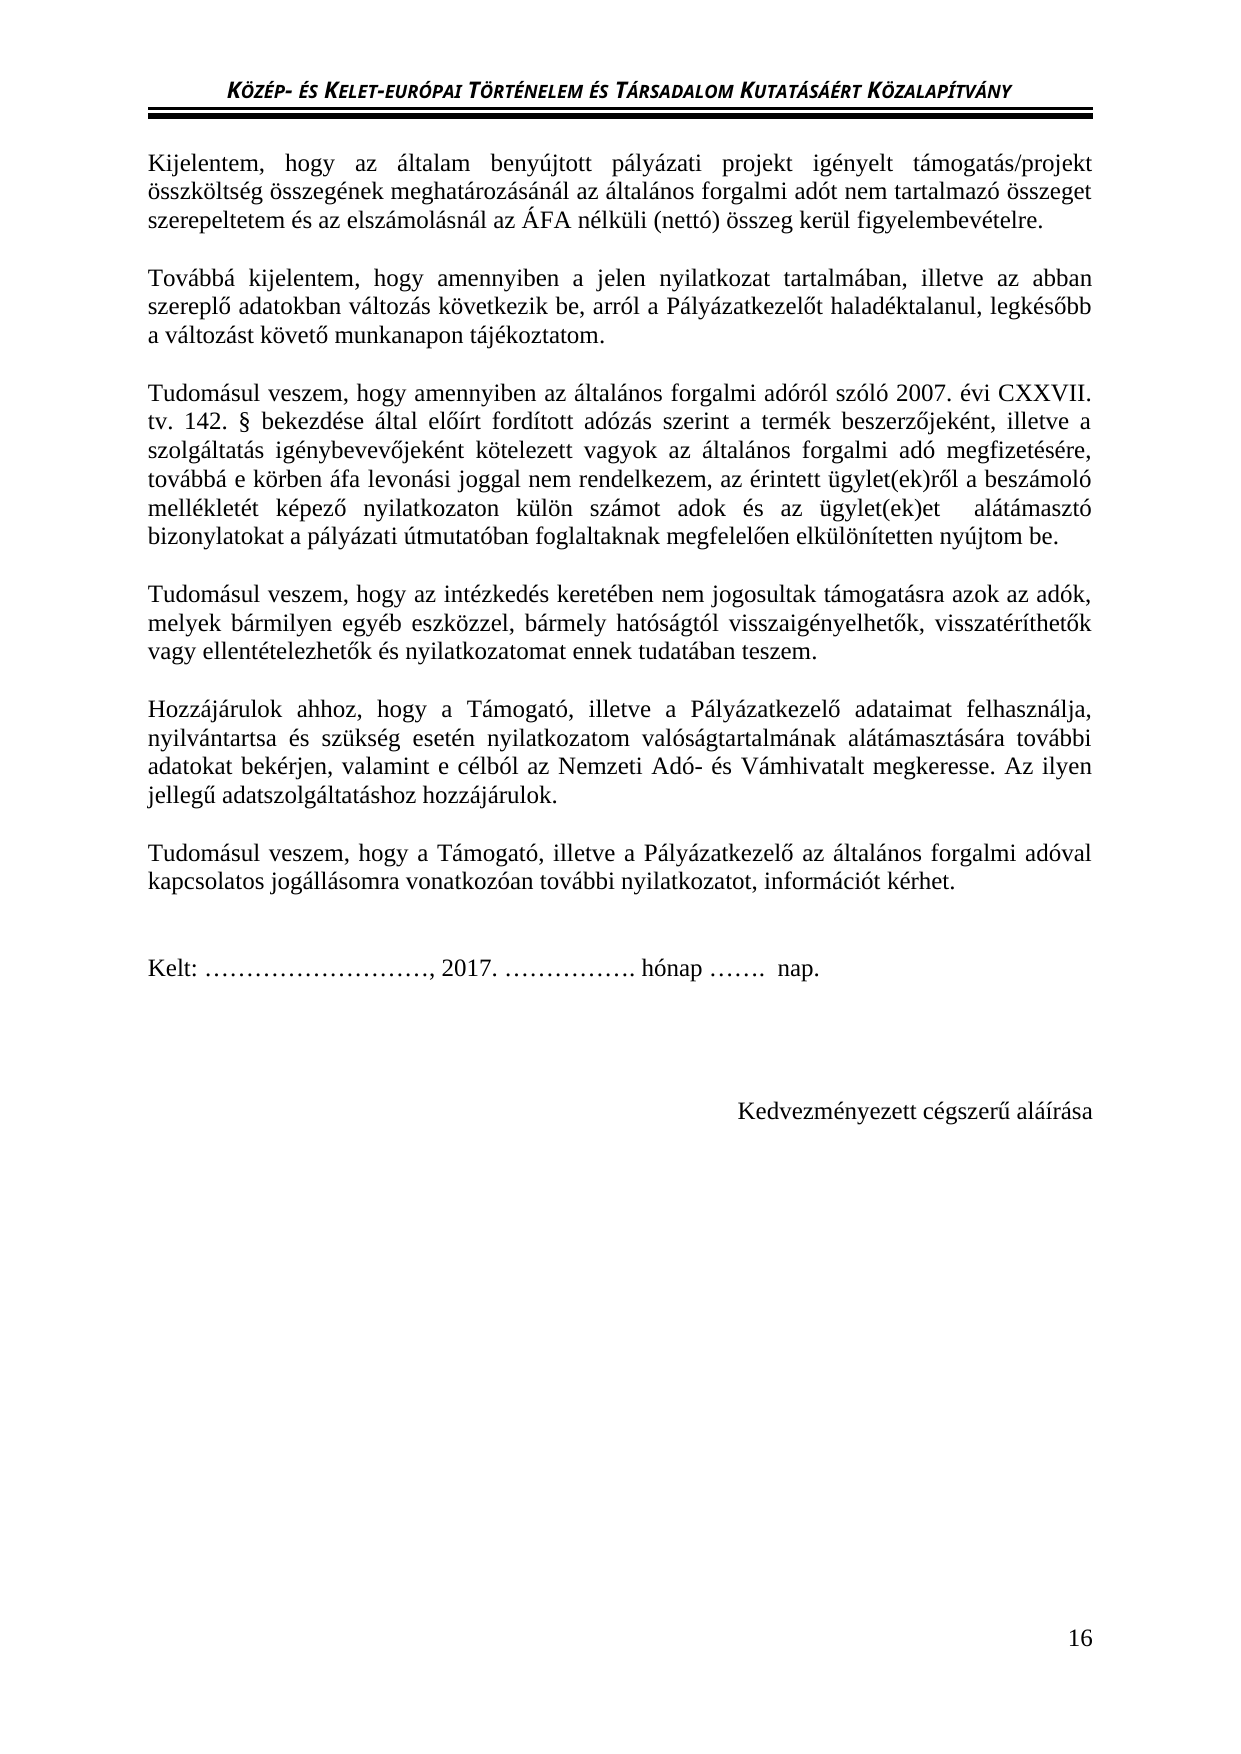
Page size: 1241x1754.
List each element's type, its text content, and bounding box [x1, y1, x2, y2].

text Hozzájárulok ahhoz, hogy a Támogató, illetve a Pályázatkezelő adataimat felhasználja, nyilvántartsa és szükség esetén nyilatkozatom valóságtartalmának alátámasztására további adatokat bekérjen, valamint e célból az Nemzeti Adó- és Vámhivatalt megkeresse. Az ilyen jellegű adatszolgáltatáshoz hozzájárulok. [148, 694, 1093, 809]
text Kedvezményezett cégszerű aláírása [148, 1096, 1093, 1125]
text Tudomásul veszem, hogy amennyiben az általános forgalmi adóról szóló 2007. évi CXXVII. tv. 142. § bekezdése által előírt fordított adózás szerint a termék beszerzőjeként, illetve a szolgáltatás igénybevevőjeként kötelezett vagyok az általános forgalmi adó megfizetésére, továbbá e körben áfa levonási joggal nem rendelkezem, az érintett ügylet(ek)ről a beszámoló mellékletét képező nyilatkozaton külön számot adok és az ügylet(ek)et alátámasztó bizonylatokat a pályázati útmutatóban foglaltaknak megfelelően elkülönítetten nyújtom be. [148, 378, 1093, 550]
text Tudomásul veszem, hogy a Támogató, illetve a Pályázatkezelő az általános forgalmi adóval kapcsolatos jogállásomra vonatkozóan további nyilatkozatot, információt kérhet. [148, 838, 1093, 895]
text Tudomásul veszem, hogy az intézkedés keretében nem jogosultak támogatásra azok az adók, melyek bármilyen egyéb eszközzel, bármely hatóságtól visszaigényelhetők, visszatéríthetők vagy ellentételezhetők és nyilatkozatomat ennek tudatában teszem. [148, 579, 1093, 665]
text Kijelentem, hogy az általam benyújtott pályázati projekt igényelt támogatás/projekt összköltség összegének meghatározásánál az általános forgalmi adót nem tartalmazó összeget szerepeltetem és az elszámolásnál az ÁFA nélküli (nettó) összeg kerül figyelembevételre. [148, 148, 1093, 234]
text Kelt: ………………………, 2017. ……………. hónap ……. nap. [148, 953, 1093, 981]
text Továbbá kijelentem, hogy amennyiben a jelen nyilatkozat tartalmában, illetve az abban szereplő adatokban változás következik be, arról a Pályázatkezelőt haladéktalanul, legkésőbb a változást követő munkanapon tájékoztatom. [148, 263, 1093, 349]
